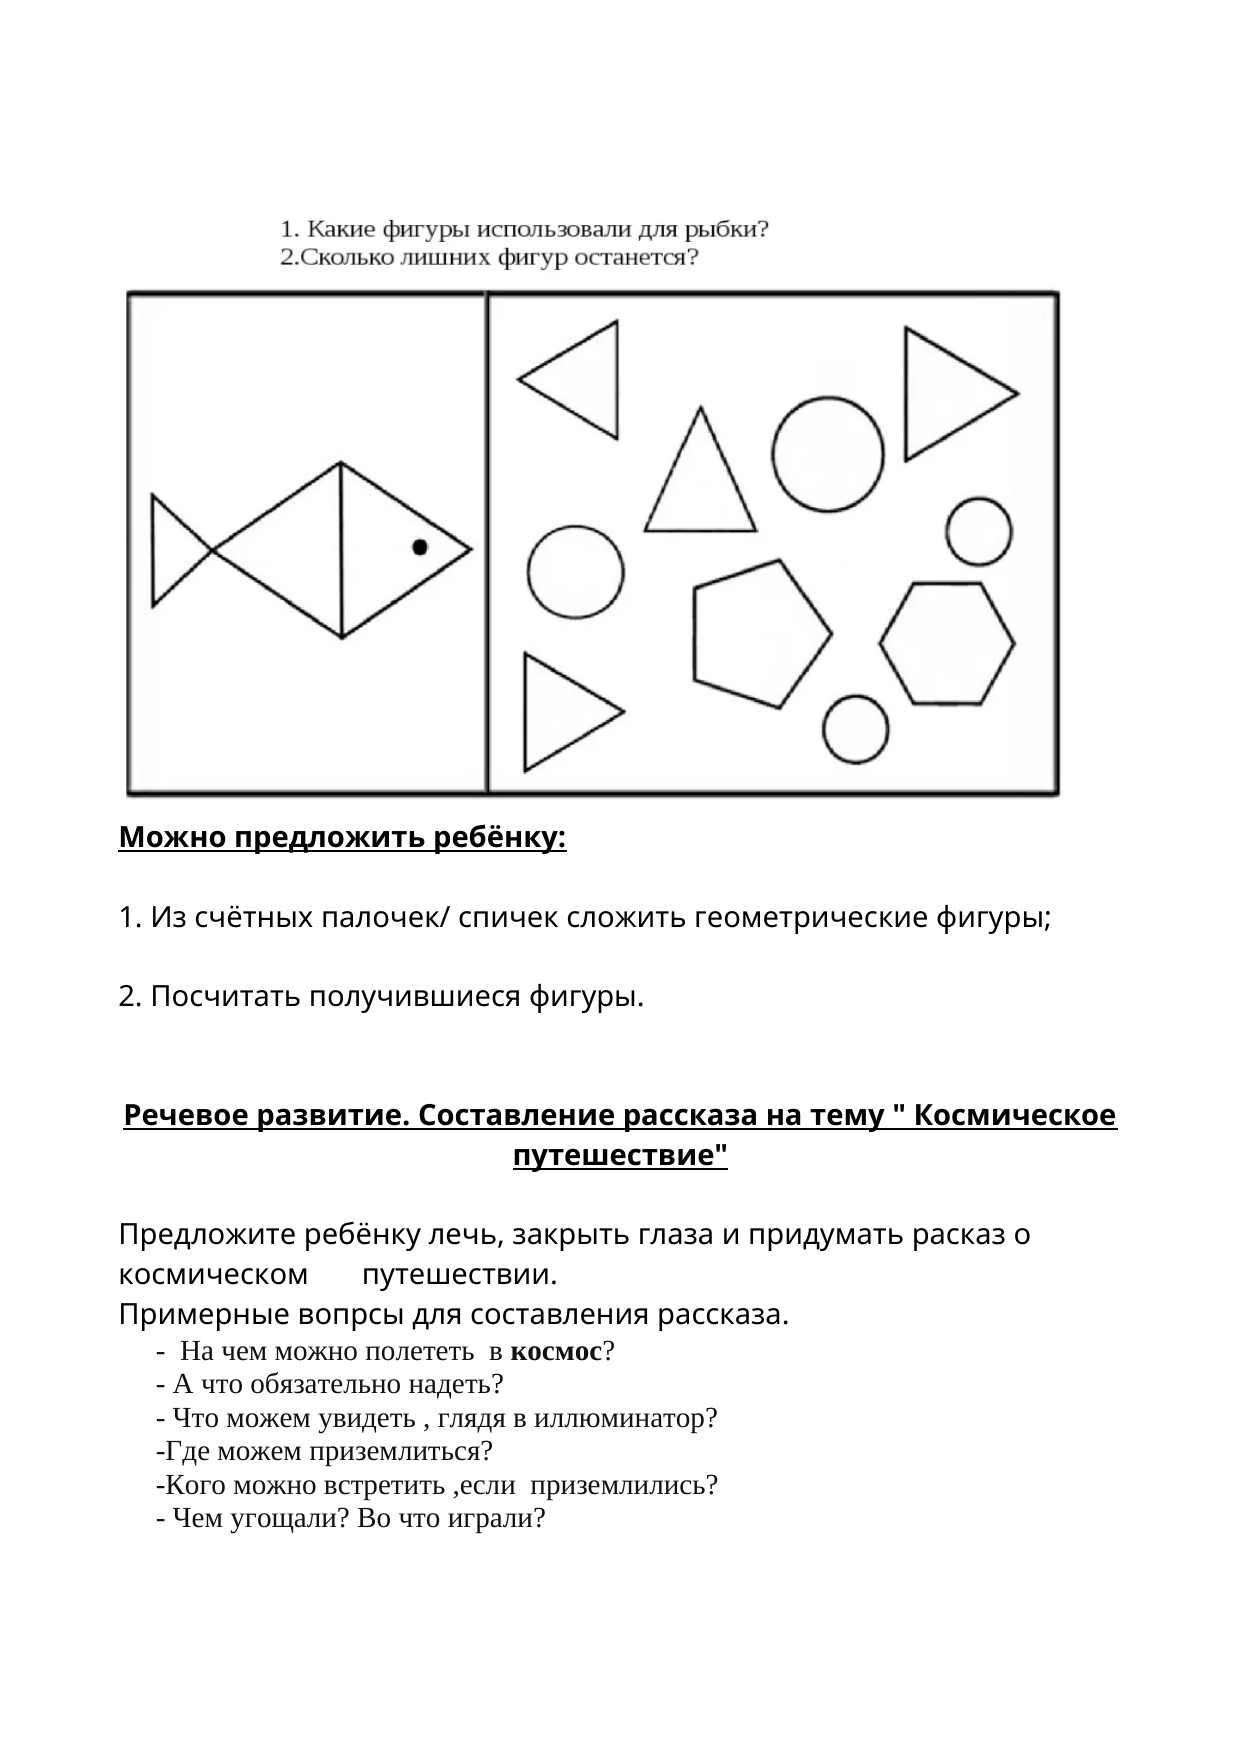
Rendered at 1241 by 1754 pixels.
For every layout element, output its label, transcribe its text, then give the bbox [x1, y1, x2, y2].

text Речевое развитие. Составление рассказа на тему " Космическое путешествие" [118, 1094, 1122, 1174]
text Предложите ребёнку лечь, закрыть глаза и придумать расказ о космическом путешествии. [118, 1213, 1122, 1293]
text - Чем угощали? Во что играли? [118, 1500, 1122, 1534]
text -Где можем приземлиться? [118, 1433, 1122, 1467]
text - А что обязательно надеть? [118, 1366, 1122, 1400]
text - Что можем увидеть , глядя в иллюминатор? [118, 1400, 1122, 1433]
text 2. Посчитать получившиеся фигуры. [118, 975, 1122, 1015]
picture [118, 197, 1076, 817]
text Можно предложить ребёнку: [118, 817, 1122, 856]
text - На чем можно полететь в космос? [118, 1333, 1122, 1366]
text 1. Из счётных палочек/ спичек сложить геометрические фигуры; [118, 896, 1122, 936]
text -Кого можно встретить ,если приземлились? [118, 1467, 1122, 1500]
text Примерные вопрсы для составления рассказа. [118, 1293, 1122, 1333]
